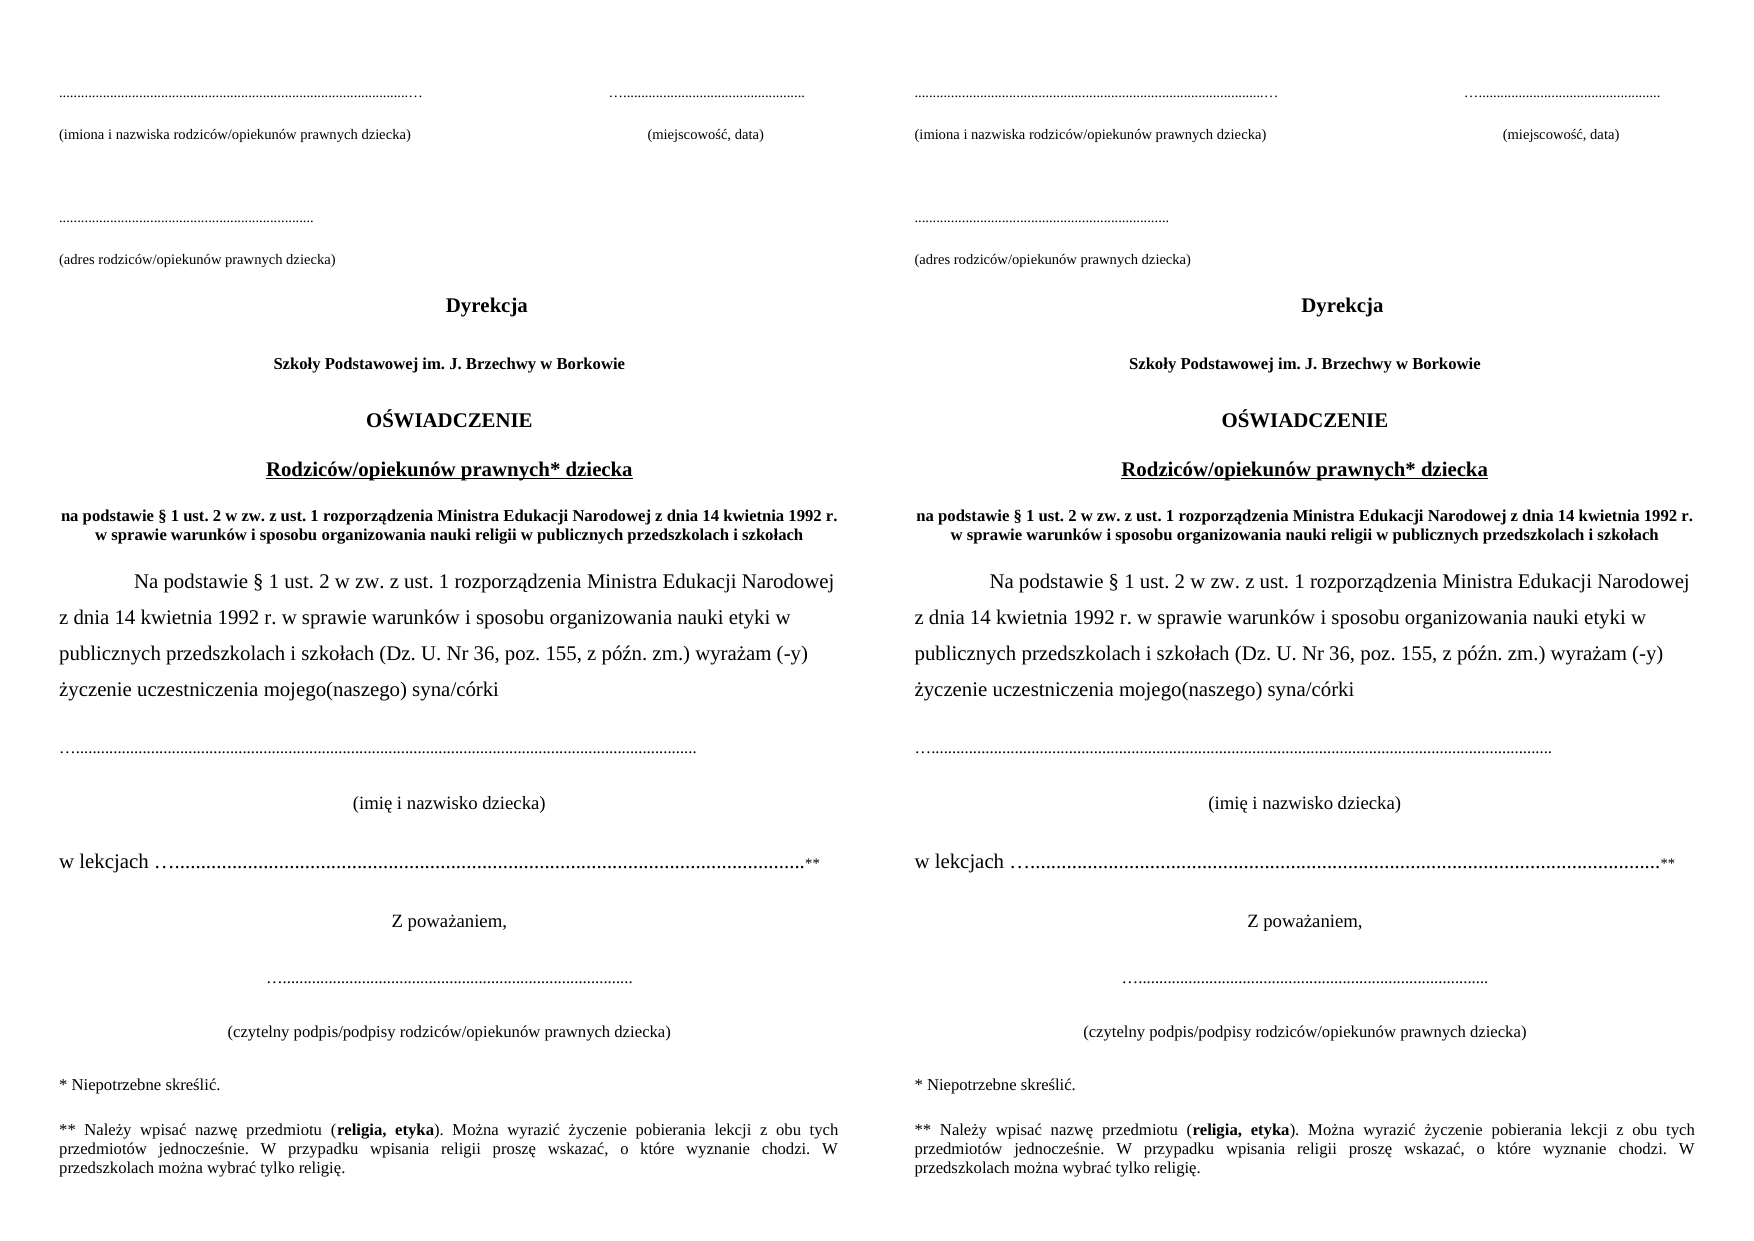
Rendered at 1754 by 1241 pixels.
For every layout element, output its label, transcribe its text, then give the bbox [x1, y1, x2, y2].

text w lekcjach ….........................................................................................................................** [59, 849, 839, 873]
text (adres rodziców/opiekunów prawnych dziecka) [914, 251, 1695, 268]
text Dyrekcja [914, 293, 1695, 317]
text ................................................................................................… ….................................................. [59, 84, 839, 101]
text OŚWIADCZENIE [59, 408, 839, 432]
text Na podstawie § 1 ust. 2 w zw. z ust. 1 rozporządzenia Ministra Edukacji Narodowej z dnia 14 kwietnia 1992 r. w sprawie warunków i sposobu organizowania nauki etyki w publicznych przedszkolach i szkołach (Dz. U. Nr 36, poz. 155, z późn. zm.) wyrażam (-y) życzenie uczestniczenia mojego(naszego) syna/córki [914, 569, 1695, 701]
text OŚWIADCZENIE [914, 408, 1695, 432]
text Rodziców/opiekunów prawnych* dziecka [59, 457, 839, 481]
text …..................................................................................................................................................... [914, 738, 1695, 757]
text (imiona i nazwiska rodziców/opiekunów prawnych dziecka) (miejscowość, data) [914, 126, 1695, 142]
text ...................................................................... [59, 209, 839, 226]
text ** Należy wpisać nazwę przedmiotu (religia, etyka). Można wyrazić życzenie pobierania lekcji z obu tych przedmiotów jednocześnie. W przypadku wpisania religii proszę wskazać, o które wyznanie chodzi. W przedszkolach można wybrać tylko religię. [914, 1119, 1695, 1177]
text ...................................................................... [914, 209, 1695, 226]
text Rodziców/opiekunów prawnych* dziecka [914, 457, 1695, 481]
text na podstawie § 1 ust. 2 w zw. z ust. 1 rozporządzenia Ministra Edukacji Narodowej z dnia 14 kwietnia 1992 r. w sprawie warunków i sposobu organizowania nauki religii w publicznych przedszkolach i szkołach [914, 506, 1695, 544]
text Na podstawie § 1 ust. 2 w zw. z ust. 1 rozporządzenia Ministra Edukacji Narodowej z dnia 14 kwietnia 1992 r. w sprawie warunków i sposobu organizowania nauki etyki w publicznych przedszkolach i szkołach (Dz. U. Nr 36, poz. 155, z późn. zm.) wyrażam (-y) życzenie uczestniczenia mojego(naszego) syna/córki [59, 569, 839, 701]
text * Niepotrzebne skreślić. [914, 1075, 1695, 1094]
text (czytelny podpis/podpisy rodziców/opiekunów prawnych dziecka) [914, 1021, 1695, 1041]
text na podstawie § 1 ust. 2 w zw. z ust. 1 rozporządzenia Ministra Edukacji Narodowej z dnia 14 kwietnia 1992 r. w sprawie warunków i sposobu organizowania nauki religii w publicznych przedszkolach i szkołach [59, 506, 839, 544]
text (imię i nazwisko dziecka) [914, 792, 1695, 813]
text ….................................................................................... [914, 968, 1695, 987]
text (imię i nazwisko dziecka) [59, 792, 839, 813]
text Dyrekcja [59, 293, 839, 317]
text Szkoły Podstawowej im. J. Brzechwy w Borkowie [914, 354, 1695, 373]
text * Niepotrzebne skreślić. [59, 1075, 839, 1094]
text w lekcjach ….........................................................................................................................** [914, 849, 1695, 873]
text Z poważaniem, [914, 910, 1695, 932]
text Z poważaniem, [59, 910, 839, 932]
text ** Należy wpisać nazwę przedmiotu (religia, etyka). Można wyrazić życzenie pobierania lekcji z obu tych przedmiotów jednocześnie. W przypadku wpisania religii proszę wskazać, o które wyznanie chodzi. W przedszkolach można wybrać tylko religię. [59, 1119, 839, 1177]
text (imiona i nazwiska rodziców/opiekunów prawnych dziecka) (miejscowość, data) [59, 126, 839, 142]
text ................................................................................................… ….................................................. [914, 84, 1695, 101]
text ….................................................................................... [59, 968, 839, 987]
text (czytelny podpis/podpisy rodziców/opiekunów prawnych dziecka) [59, 1021, 839, 1041]
text (adres rodziców/opiekunów prawnych dziecka) [59, 251, 839, 268]
text Szkoły Podstawowej im. J. Brzechwy w Borkowie [59, 354, 839, 373]
text …..................................................................................................................................................... [59, 738, 839, 757]
